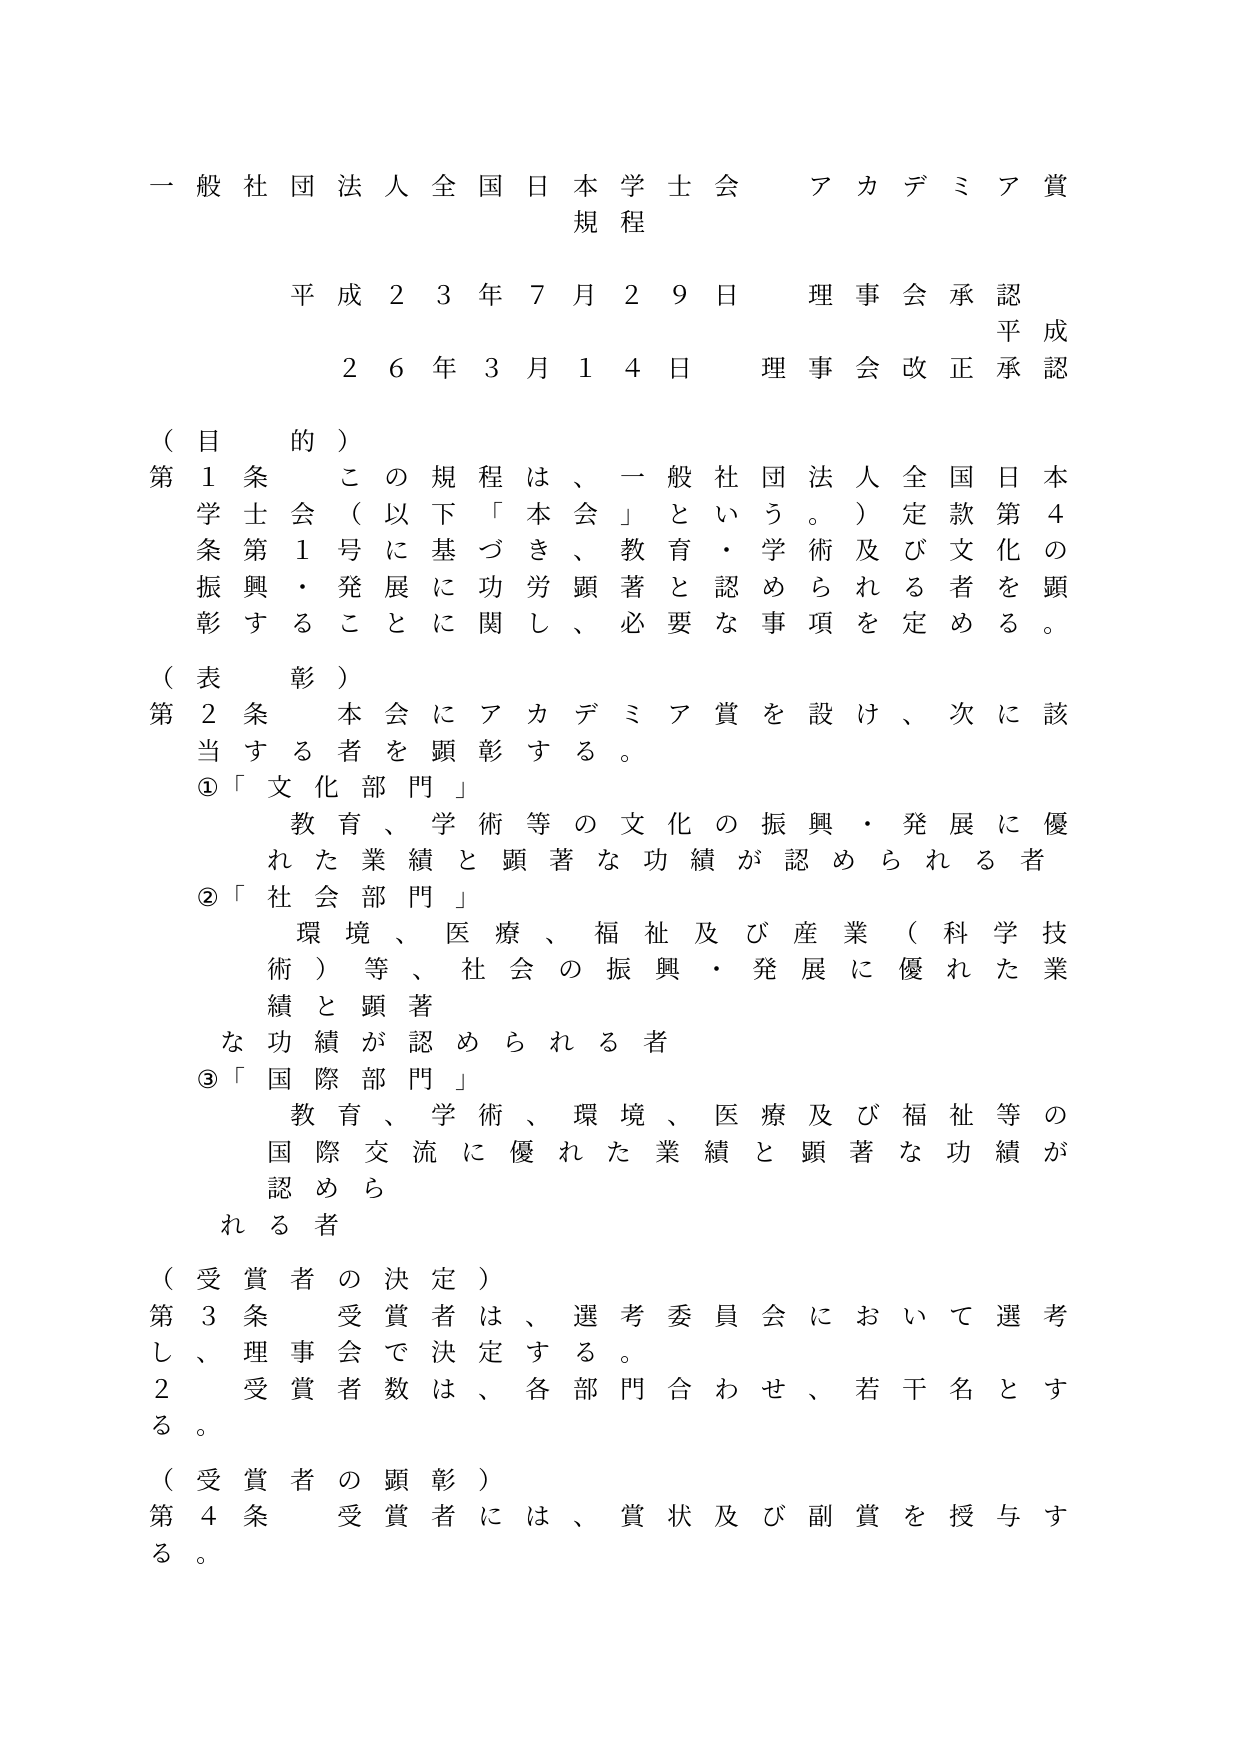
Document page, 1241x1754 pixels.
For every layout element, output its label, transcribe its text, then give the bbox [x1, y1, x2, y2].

text 平成２３年７月２９日 理事会承認 [149, 275, 1044, 312]
text れる者 [196, 1205, 1091, 1242]
text ①「文化部門」 [149, 768, 1091, 804]
text ２ 受賞者数は、各部門合わせ、若干名とする。 [149, 1369, 1091, 1442]
text な功績が認められる者 [196, 1023, 1091, 1059]
text （受賞者の決定） [149, 1260, 1091, 1296]
text （受賞者の顕彰） [149, 1460, 1091, 1497]
text 教育、学術、環境、医療及び福祉等の国際交流に優れた業績と顕著な功績が認めら [173, 1096, 1091, 1205]
text 一般社団法人全国日本学士会 アカデミア賞規程 [149, 166, 1091, 239]
text （目 的） [149, 421, 1091, 458]
text ③「国際部門」 [149, 1059, 1091, 1096]
text 環境、医療、福祉及び産業（科学技術）等、社会の振興・発展に優れた業績と顕著 [173, 913, 1091, 1023]
text （表 彰） [149, 658, 1091, 695]
text 平成２６年３月１４日 理事会改正承認 [149, 312, 1091, 385]
text 第２条 本会にアカデミア賞を設け、次に該当する者を顕彰する。 [149, 695, 1091, 768]
text 第１条 この規程は、一般社団法人全国日本学士会（以下「本会」という。）定款第４条第１号に基づき、教育・学術及び文化の振興・発展に功労顕著と認められる者を顕彰することに関し、必要な事項を定める。 [149, 458, 1091, 640]
text ②「社会部門」 [149, 877, 1091, 913]
text 第４条 受賞者には、賞状及び副賞を授与する。 [149, 1497, 1091, 1570]
text 第３条 受賞者は、選考委員会において選考し、理事会で決定する。 [149, 1296, 1091, 1369]
text 教育、学術等の文化の振興・発展に優れた業績と顕著な功績が認められる者 [173, 804, 1091, 877]
